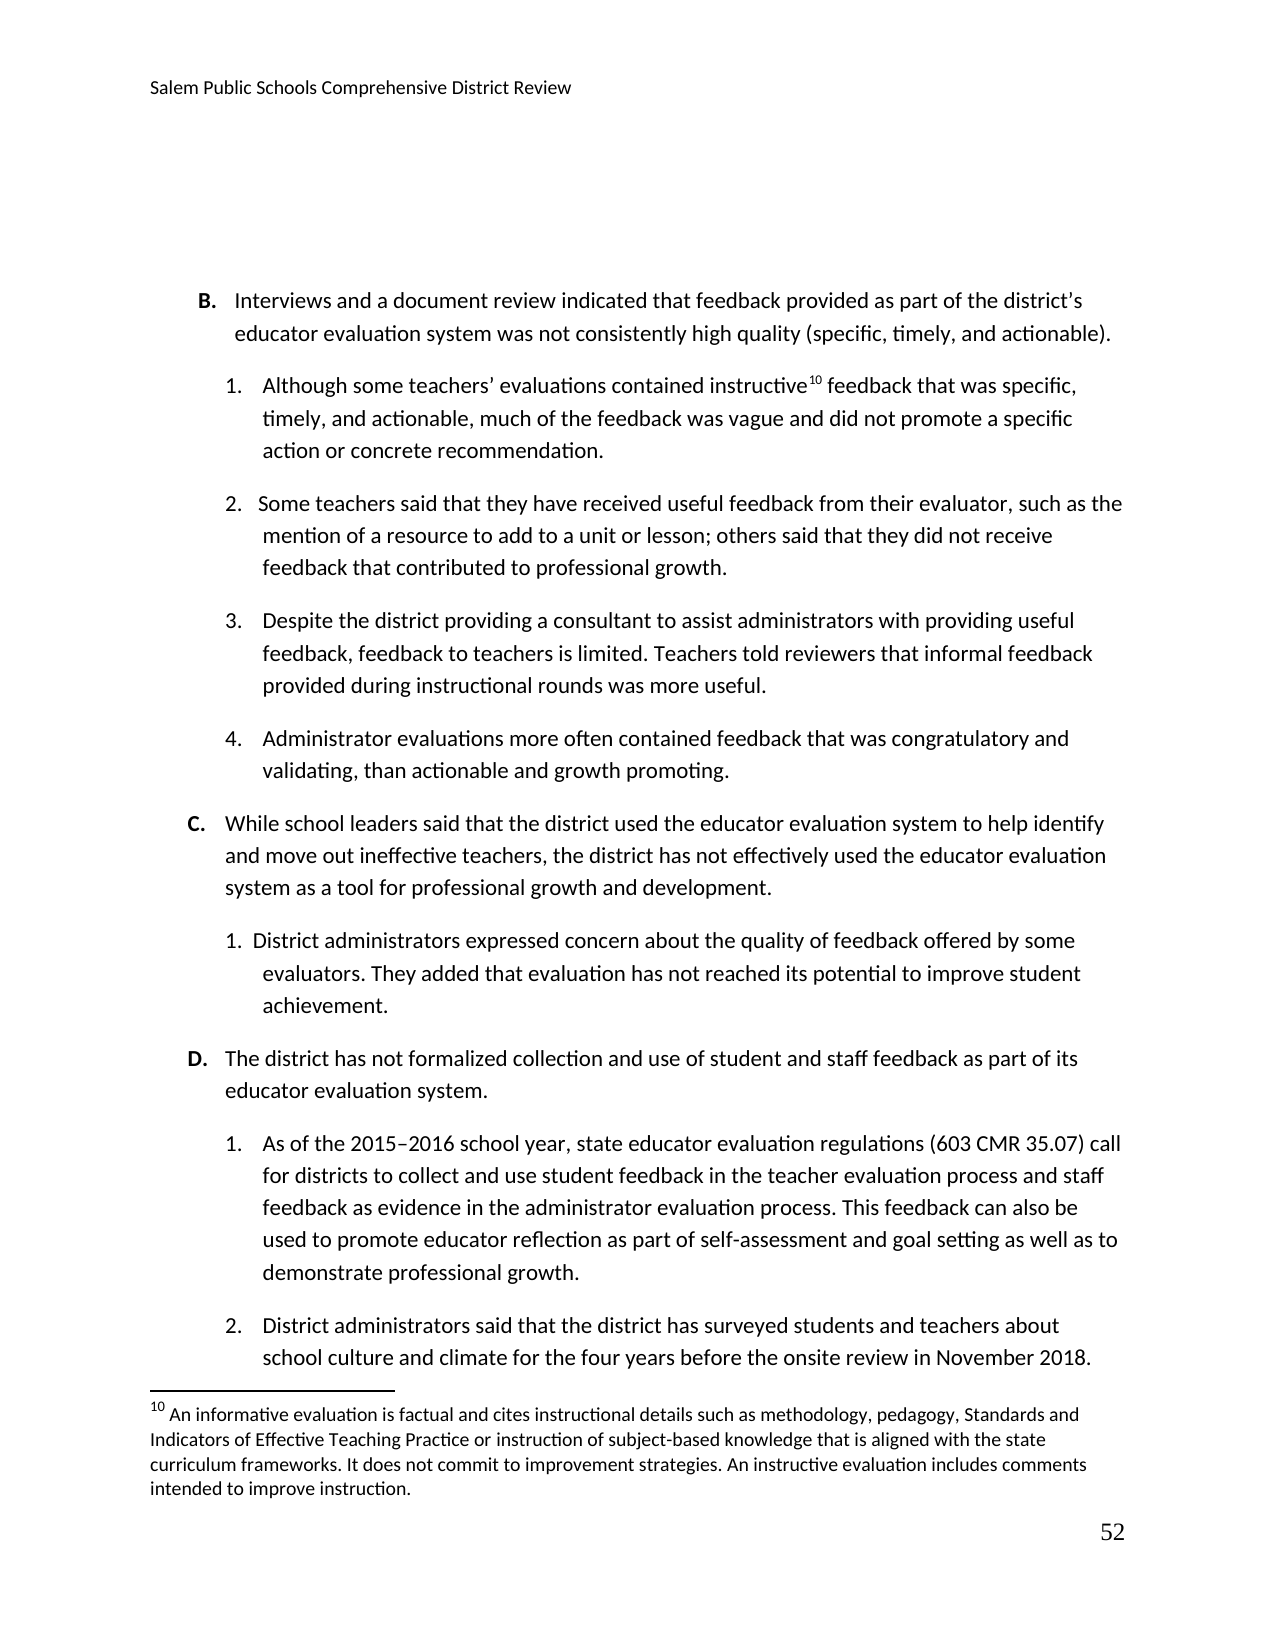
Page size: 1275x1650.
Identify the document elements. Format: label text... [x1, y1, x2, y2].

text 1. As of the 2015–2016 school year, state educator evaluation regulations (603 CMR 35.07) call for districts to collect and use student feedback in the teacher evaluation process and staff feedback as evidence in the administrator evaluation process. This feedback can also be used to promote educator reflection as part of self-assessment and goal setting as well as to demonstrate professional growth. [150, 1129, 1125, 1286]
text 4. Administrator evaluations more often contained feedback that was congratulatory and validating, than actionable and growth promoting. [150, 724, 1125, 784]
text 2. Some teachers said that they have received useful feedback from their evaluator, such as the mention of a resource to add to a unit or lesson; others said that they did not receive feedback that contributed to professional growth. [225, 489, 1125, 581]
text D. The district has not formalized collection and use of student and staff feedback as part of its educator evaluation system. [150, 1044, 1125, 1104]
text 1. District administrators expressed concern about the quality of feedback offered by some evaluators. They added that evaluation has not reached its potential to improve student achievement. [150, 926, 1125, 1019]
text 1. Although some teachers’ evaluations contained instructive feedback that was specific, timely, and actionable, much of the feedback was vague and did not promote a specific action or concrete recommendation. [225, 372, 1125, 464]
text C. While school leaders said that the district used the educator evaluation system to help identify and move out ineffective teachers, the district has not effectively used the educator evaluation system as a tool for professional growth and development. [187, 809, 1125, 901]
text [150, 1311, 1125, 1371]
text B. Interviews and a document review indicated that feedback provided as part of the district’s educator evaluation system was not consistently high quality (specific, timely, and actionable). [187, 286, 1125, 347]
text 3. Despite the district providing a consultant to assist administrators with providing useful feedback, feedback to teachers is limited. Teachers told reviewers that informal feedback provided during instructional rounds was more useful. [150, 606, 1125, 699]
